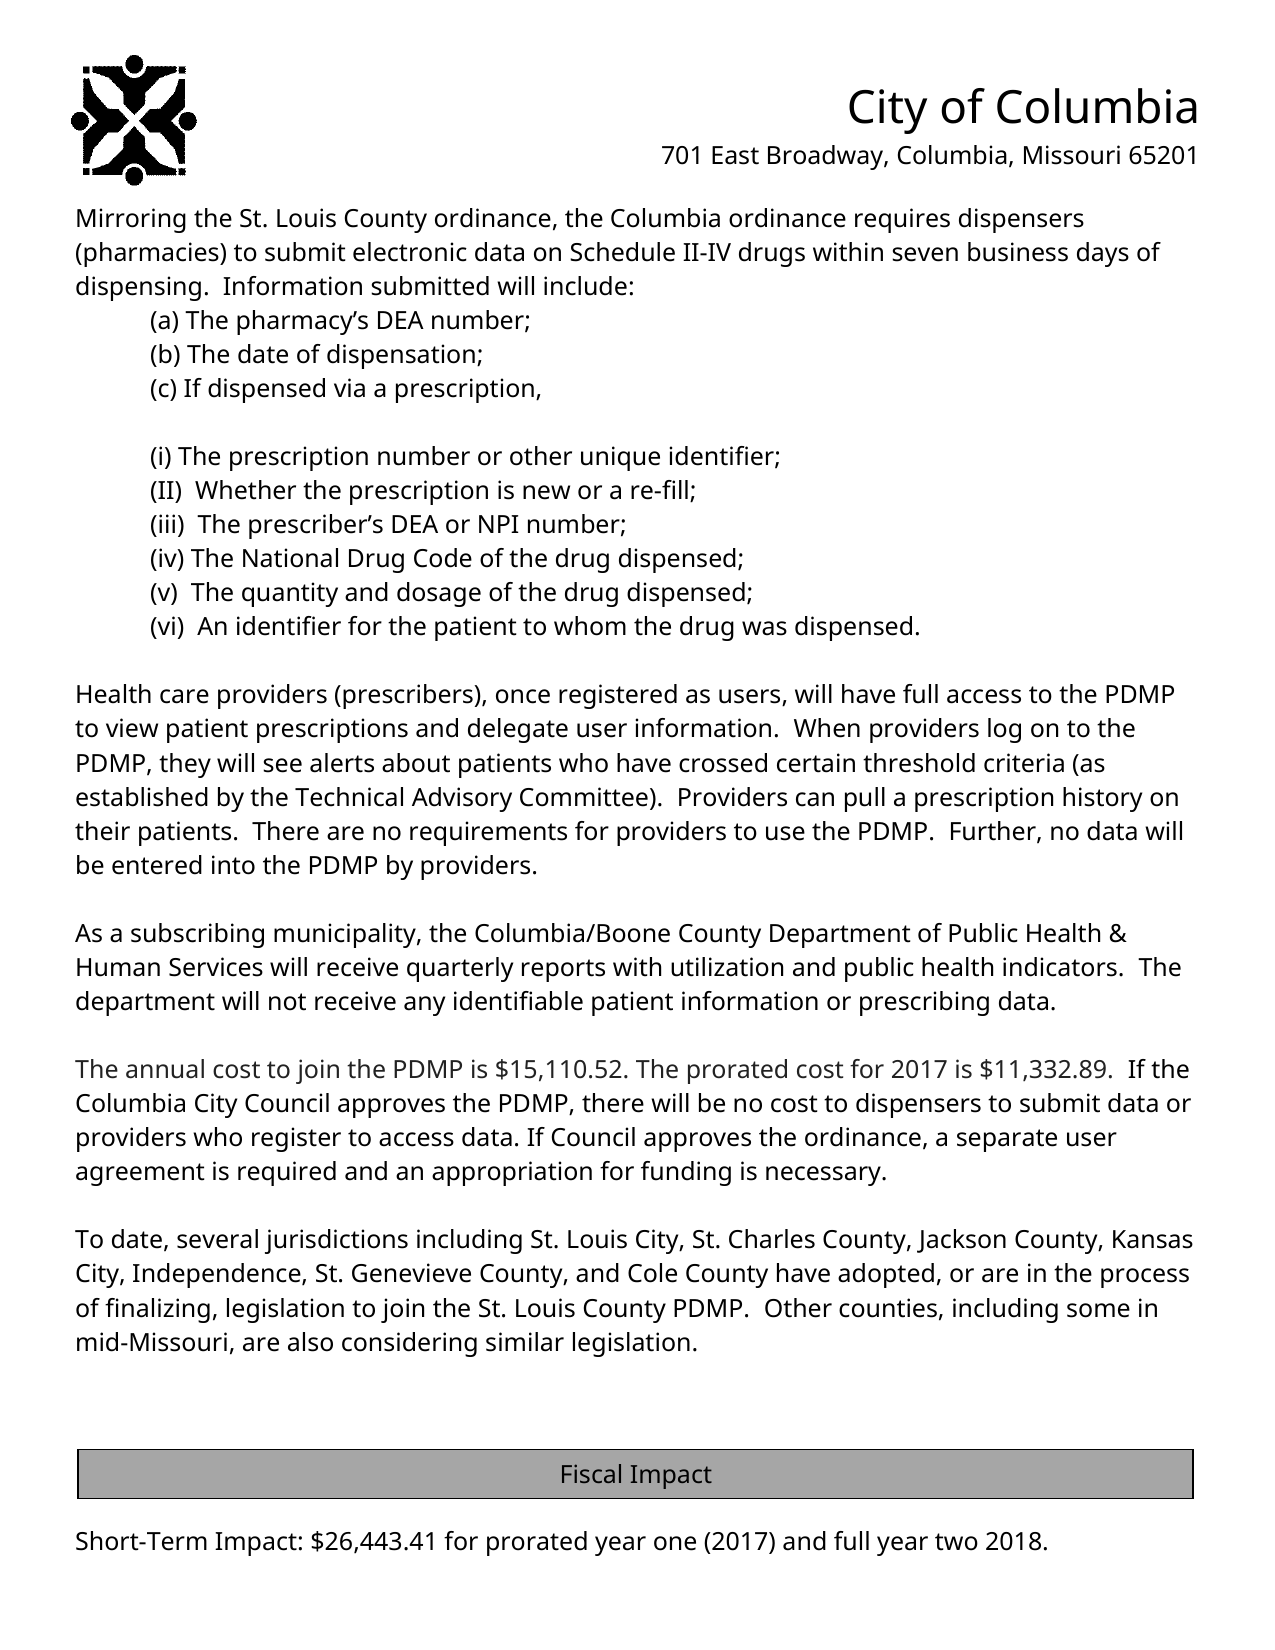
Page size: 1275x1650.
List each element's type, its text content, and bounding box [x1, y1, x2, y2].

text Short-Term Impact: $26,443.41 for prorated year one (2017) and full year two 2018. [75, 1523, 1200, 1557]
picture [67, 48, 201, 189]
